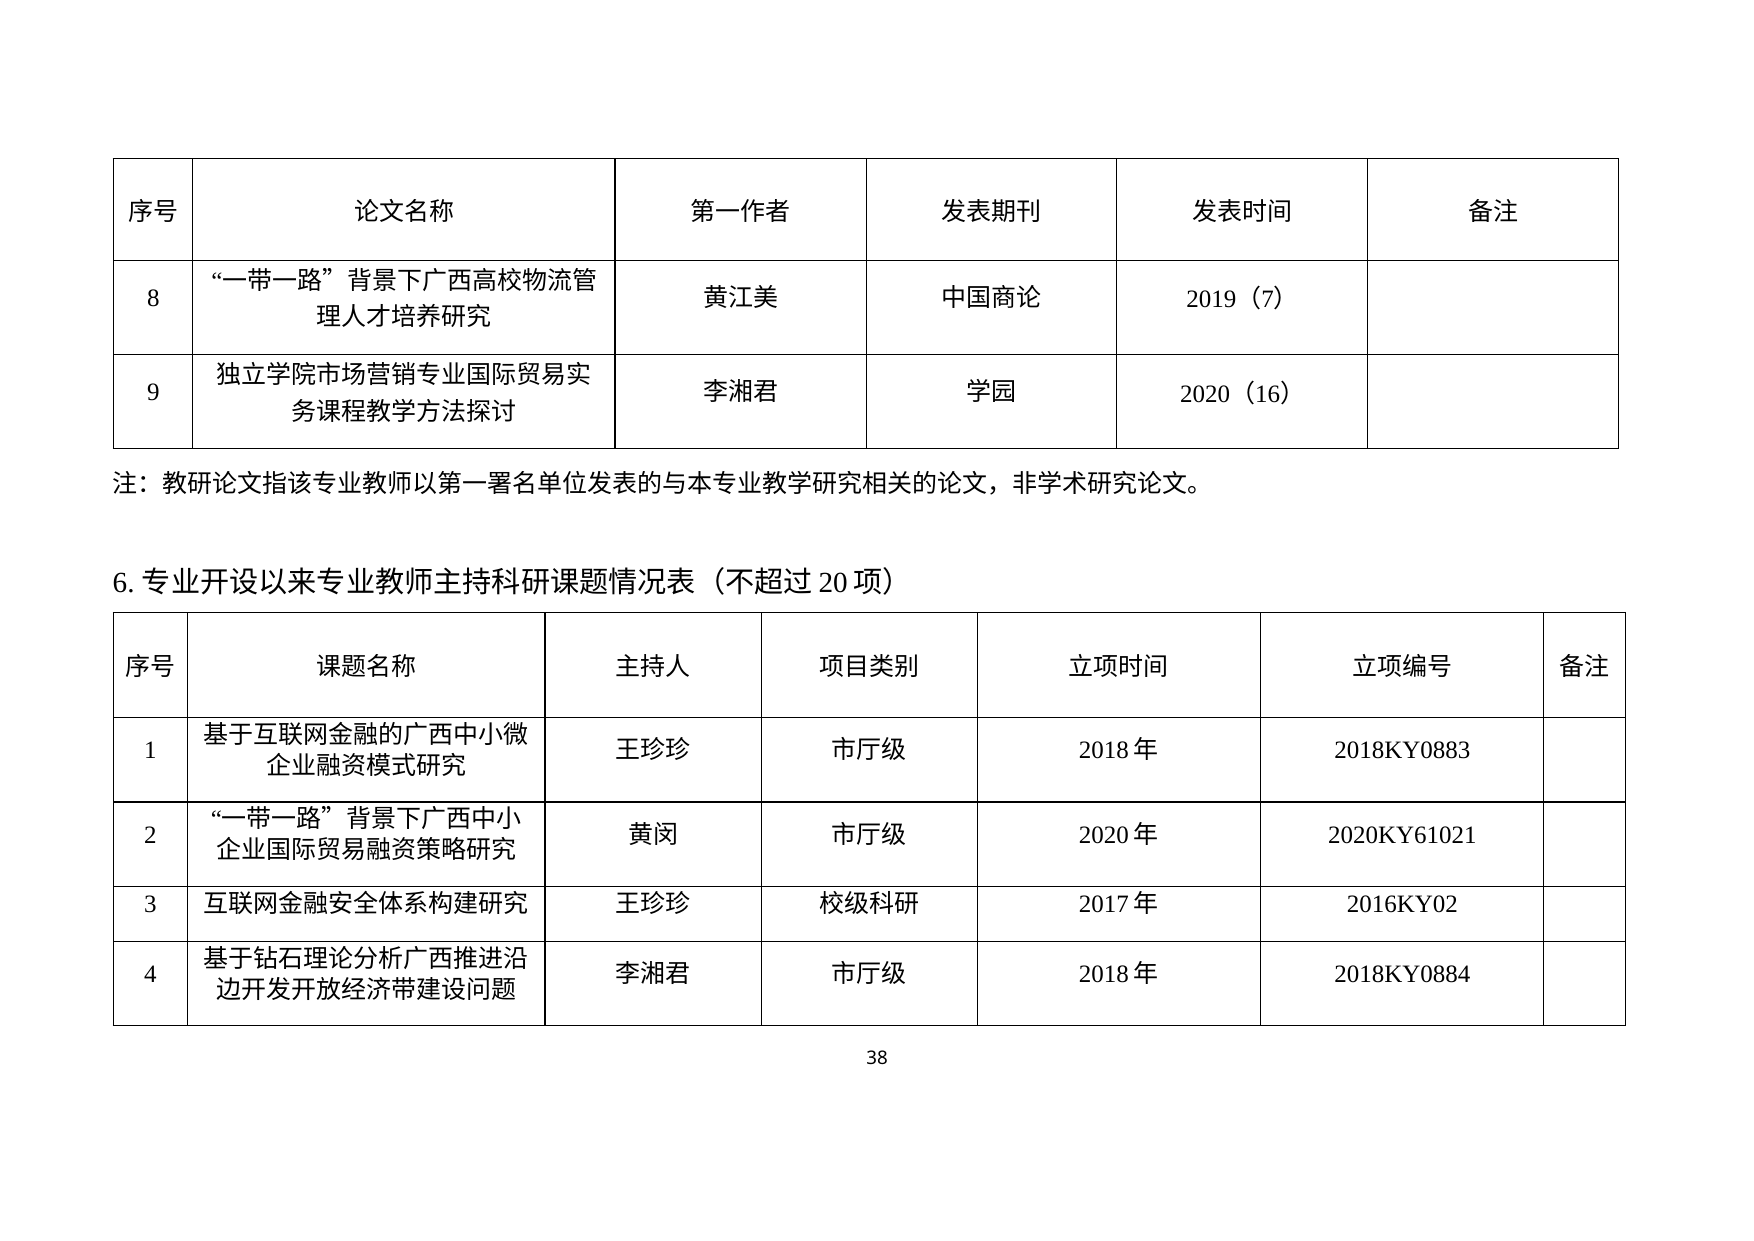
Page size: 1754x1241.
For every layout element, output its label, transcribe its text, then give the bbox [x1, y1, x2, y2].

table_cell [1544, 803, 1625, 886]
table_cell [1368, 355, 1618, 448]
table_cell 基于钻石理论分析广西推进沿边开发开放经济带建设问题 [188, 942, 544, 1025]
table_cell [1368, 261, 1618, 354]
table_cell 2020年 [978, 803, 1260, 886]
table_cell 王珍珍 [546, 718, 761, 801]
table_cell 1 [114, 718, 187, 801]
table_header 序号 [114, 613, 187, 717]
table_cell 2018年 [978, 942, 1260, 1025]
text 注：教研论文指该专业教师以第一署名单位发表的与本专业教学研究相关的论文，非学术研究论文。 [112, 449, 1641, 514]
table_header 序号 [114, 159, 192, 259]
table_header 备注 [1368, 159, 1618, 259]
table_cell 中国商论 [867, 261, 1116, 354]
table_cell 4 [114, 942, 187, 1025]
table_cell 学园 [867, 355, 1116, 448]
table_header 项目类别 [762, 613, 977, 717]
table_cell “一带一路”背景下广西中小企业国际贸易融资策略研究 [188, 803, 544, 886]
table_cell 2018年 [978, 718, 1260, 801]
table_cell 8 [114, 261, 192, 354]
table_cell 市厅级 [762, 942, 977, 1025]
table_cell [1544, 887, 1625, 941]
table_cell 基于互联网金融的广西中小微企业融资模式研究 [188, 718, 544, 801]
table_cell 黄闵 [546, 803, 761, 886]
table_cell 3 [114, 887, 187, 941]
table_header 发表时间 [1117, 159, 1367, 259]
list 专业开设以来专业教师主持科研课题情况表（不超过20项） [112, 547, 1641, 612]
table_cell 2018KY0883 [1261, 718, 1543, 801]
table_header 论文名称 [193, 159, 614, 259]
table_cell 2016KY02 [1261, 887, 1543, 941]
table_cell 黄江美 [616, 261, 866, 354]
table_header 备注 [1544, 613, 1625, 717]
table_cell 2020KY61021 [1261, 803, 1543, 886]
table_header 发表期刊 [867, 159, 1116, 259]
table_header 课题名称 [188, 613, 544, 717]
table_cell 2020（16） [1117, 355, 1367, 448]
table_cell 李湘君 [546, 942, 761, 1025]
table_cell 9 [114, 355, 192, 448]
table_header 立项编号 [1261, 613, 1543, 717]
table_cell 李湘君 [616, 355, 866, 448]
table_cell [1544, 942, 1625, 1025]
table_cell 2 [114, 803, 187, 886]
table_header 第一作者 [616, 159, 866, 259]
table_cell 市厅级 [762, 803, 977, 886]
table_cell “一带一路”背景下广西高校物流管理人才培养研究 [193, 261, 614, 354]
table_cell [1544, 718, 1625, 801]
table_cell 校级科研 [762, 887, 977, 941]
table_cell 市厅级 [762, 718, 977, 801]
table_header 立项时间 [978, 613, 1260, 717]
table_cell 互联网金融安全体系构建研究 [188, 887, 544, 941]
table_cell 2019（7） [1117, 261, 1367, 354]
table_cell 2018KY0884 [1261, 942, 1543, 1025]
table_cell 王珍珍 [546, 887, 761, 941]
table_header 主持人 [546, 613, 761, 717]
table_cell 独立学院市场营销专业国际贸易实务课程教学方法探讨 [193, 355, 614, 448]
table_cell 2017年 [978, 887, 1260, 941]
